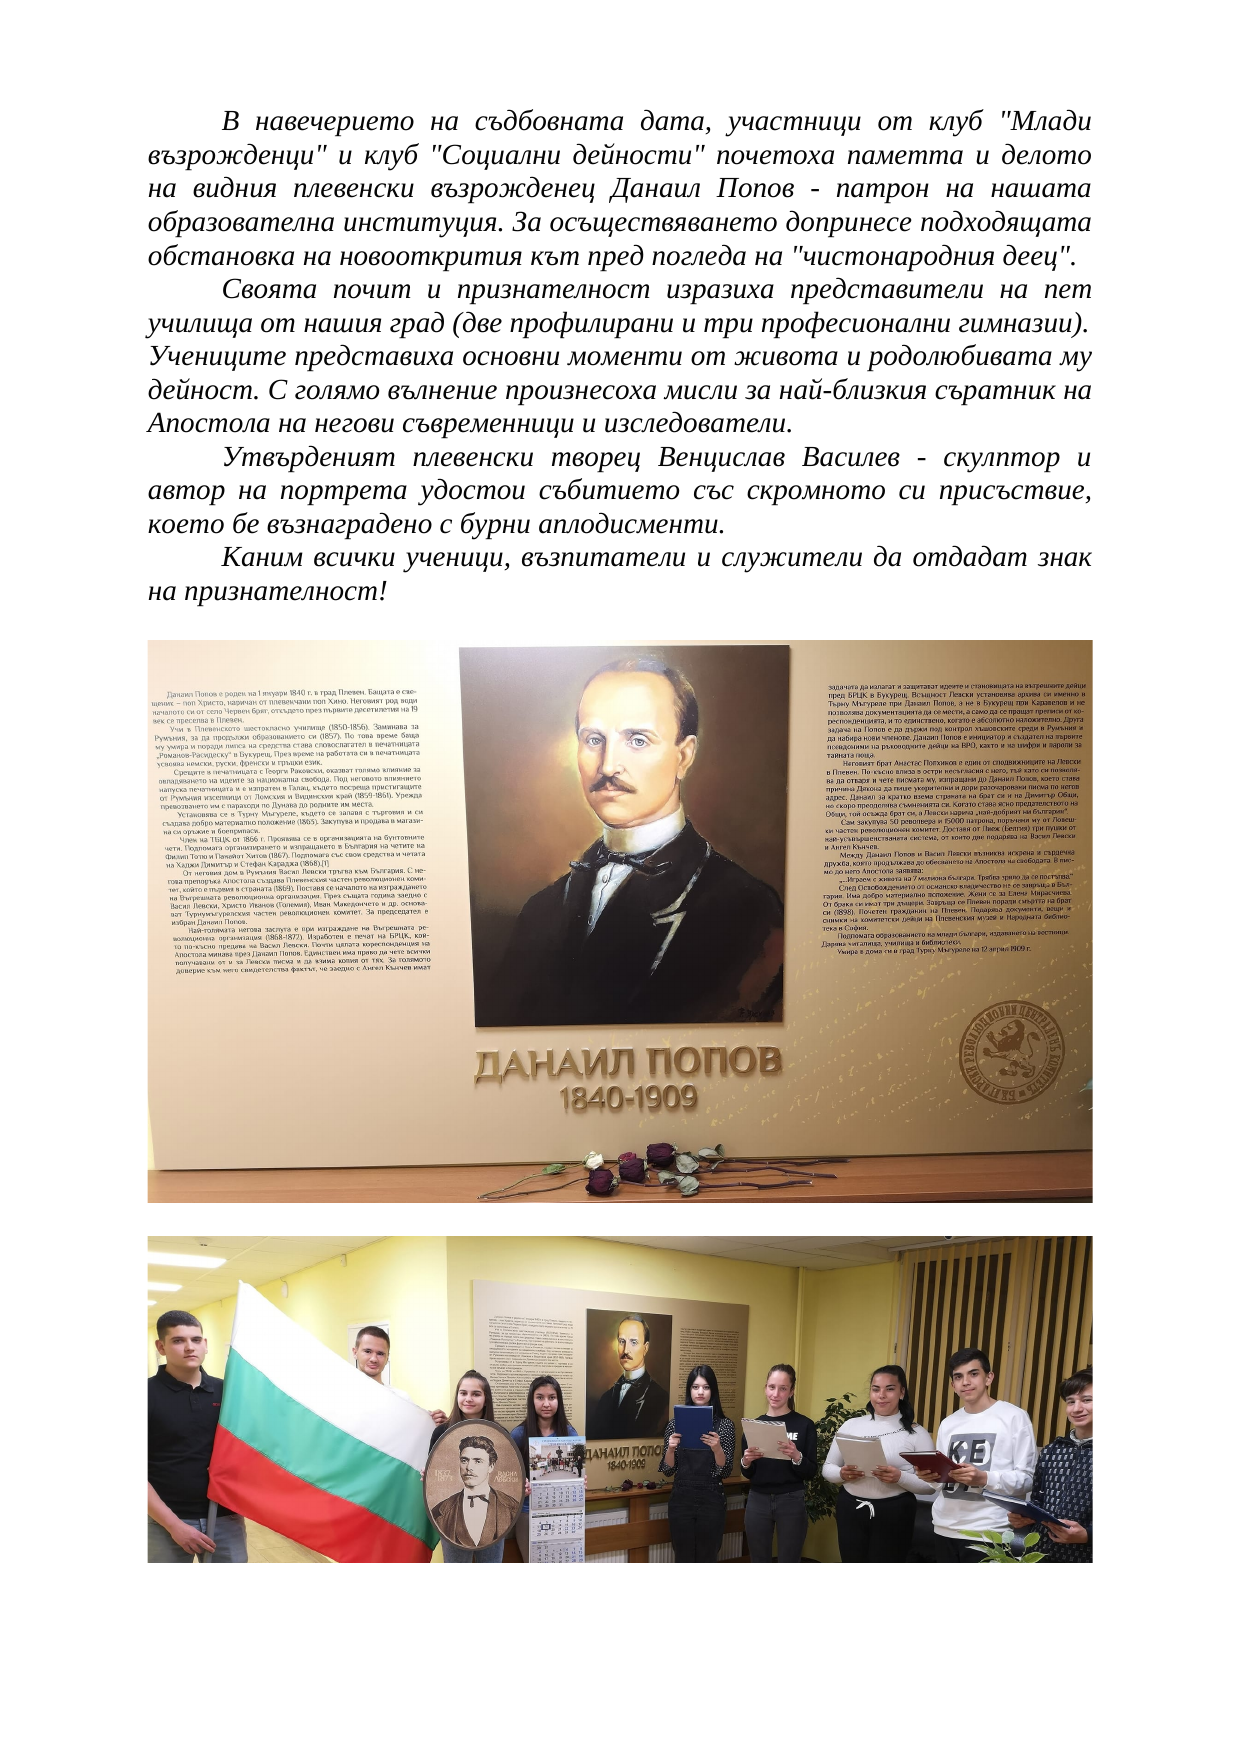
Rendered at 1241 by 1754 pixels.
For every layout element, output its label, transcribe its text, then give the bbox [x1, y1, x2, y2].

text Каним всички ученици, възпитатели и служители да отдадат знак на признателност! [148, 539, 1093, 607]
text Утвърденият плевенски творец Венцислав Василев - скулптор и автор на портрета удостои събитието със скромното си присъствие, което бе възнаградено с бурни аплодисменти. [148, 439, 1093, 539]
text Своята почит и признателност изразиха представители на пет училища от нашия град (две профилирани и три професионални гимназии). [148, 271, 1093, 338]
picture [147, 640, 1093, 1203]
text В навечерието на съдбовната дата, участници от клуб "Млади възрожденци" и клуб "Социални дейности" почетоха паметта и делото на видния плевенски възрожденец Данаил Попов - патрон на нашата образователна институция. За осъществяването допринесе подходящата обстановка на новооткрития кът пред погледа на "чистонародния деец". [148, 103, 1093, 271]
picture [147, 1236, 1093, 1563]
text Учениците представиха основни моменти от живота и родолюбивата му дейност. С голямо вълнение произнесоха мисли за най-близкия съратник на Апостола на негови съвременници и изследователи. [148, 338, 1093, 439]
